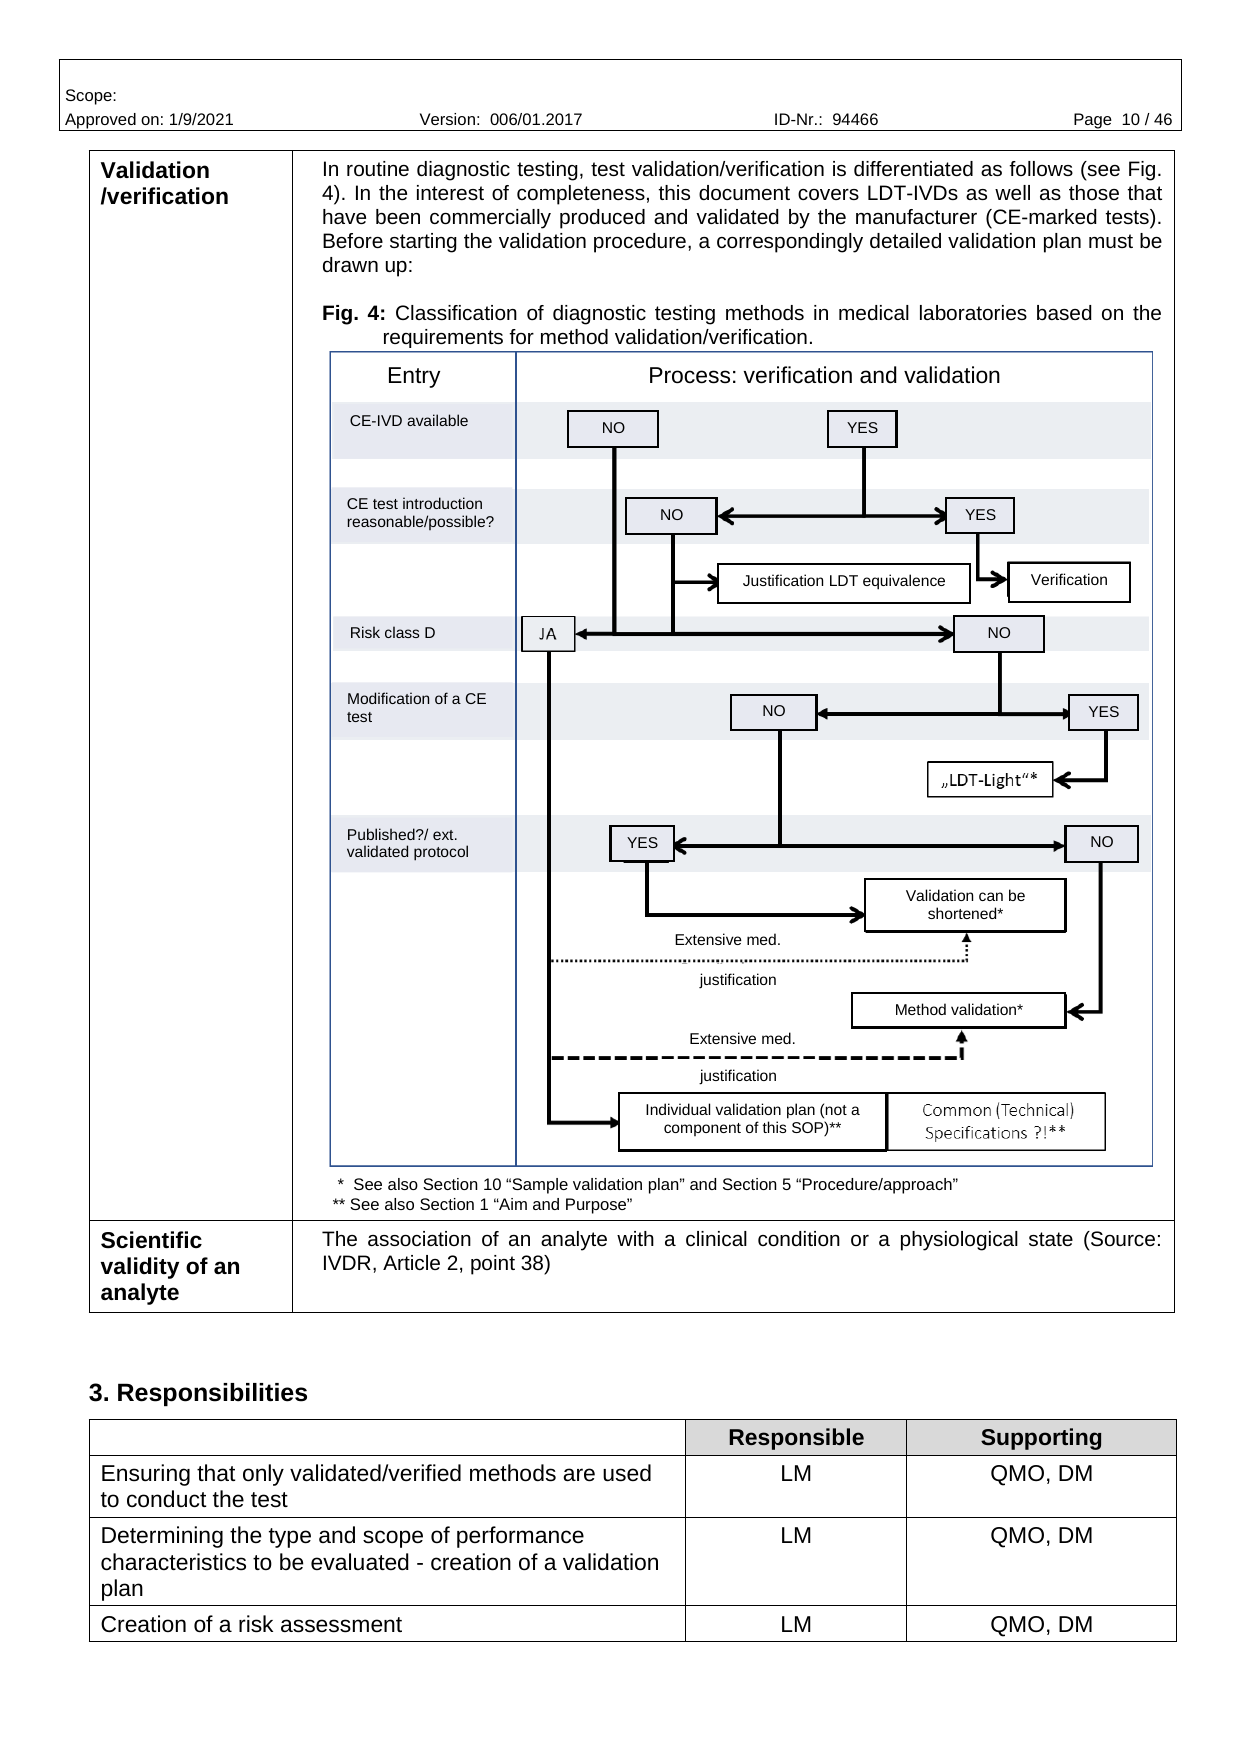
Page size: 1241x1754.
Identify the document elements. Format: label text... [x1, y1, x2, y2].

table_header Supporting [907, 1420, 1176, 1455]
picture [321, 348, 1158, 1171]
table_cell LM [686, 1606, 906, 1641]
table_cell QMO, DM [907, 1456, 1176, 1517]
table_cell Creation of a risk assessment [90, 1606, 685, 1641]
table_cell Scientific validity of an analyte [90, 1221, 292, 1312]
table_header In routine diagnostic testing, test validation/verification is differentiated as follows (see Fig. 4). In the interest of completeness, this document covers LDT-IVDs as well as those that have been commercially produced and validated by the manufacturer (CE-marked tests). Before starting the validation procedure, a correspondingly detailed validation plan must be drawn up: Fig. 4: Classification of diagnostic testing methods in medical laboratories based on the requirements for method validation/verification. * See also Section 10 “Sample validation plan” and Section 5 “Procedure/approach” ** See also Section 1 “Aim and Purpose” [293, 151, 1174, 1219]
table_cell QMO, DM [907, 1518, 1176, 1605]
table_cell LM [686, 1518, 906, 1605]
table_cell The association of an analyte with a clinical condition or a physiological state (Source: IVDR, Article 2, point 38) [293, 1221, 1174, 1312]
table_header [90, 1420, 685, 1455]
table_header Responsible [686, 1420, 906, 1455]
table_cell LM [686, 1456, 906, 1517]
subtitle 3. Responsibilities [89, 1378, 1152, 1407]
table_cell QMO, DM [907, 1606, 1176, 1641]
table_header Validation /verification [90, 151, 292, 1219]
table_cell Ensuring that only validated/verified methods are used to conduct the test [90, 1456, 685, 1517]
table_cell Determining the type and scope of performance characteristics to be evaluated - creation of a validation plan [90, 1518, 685, 1605]
